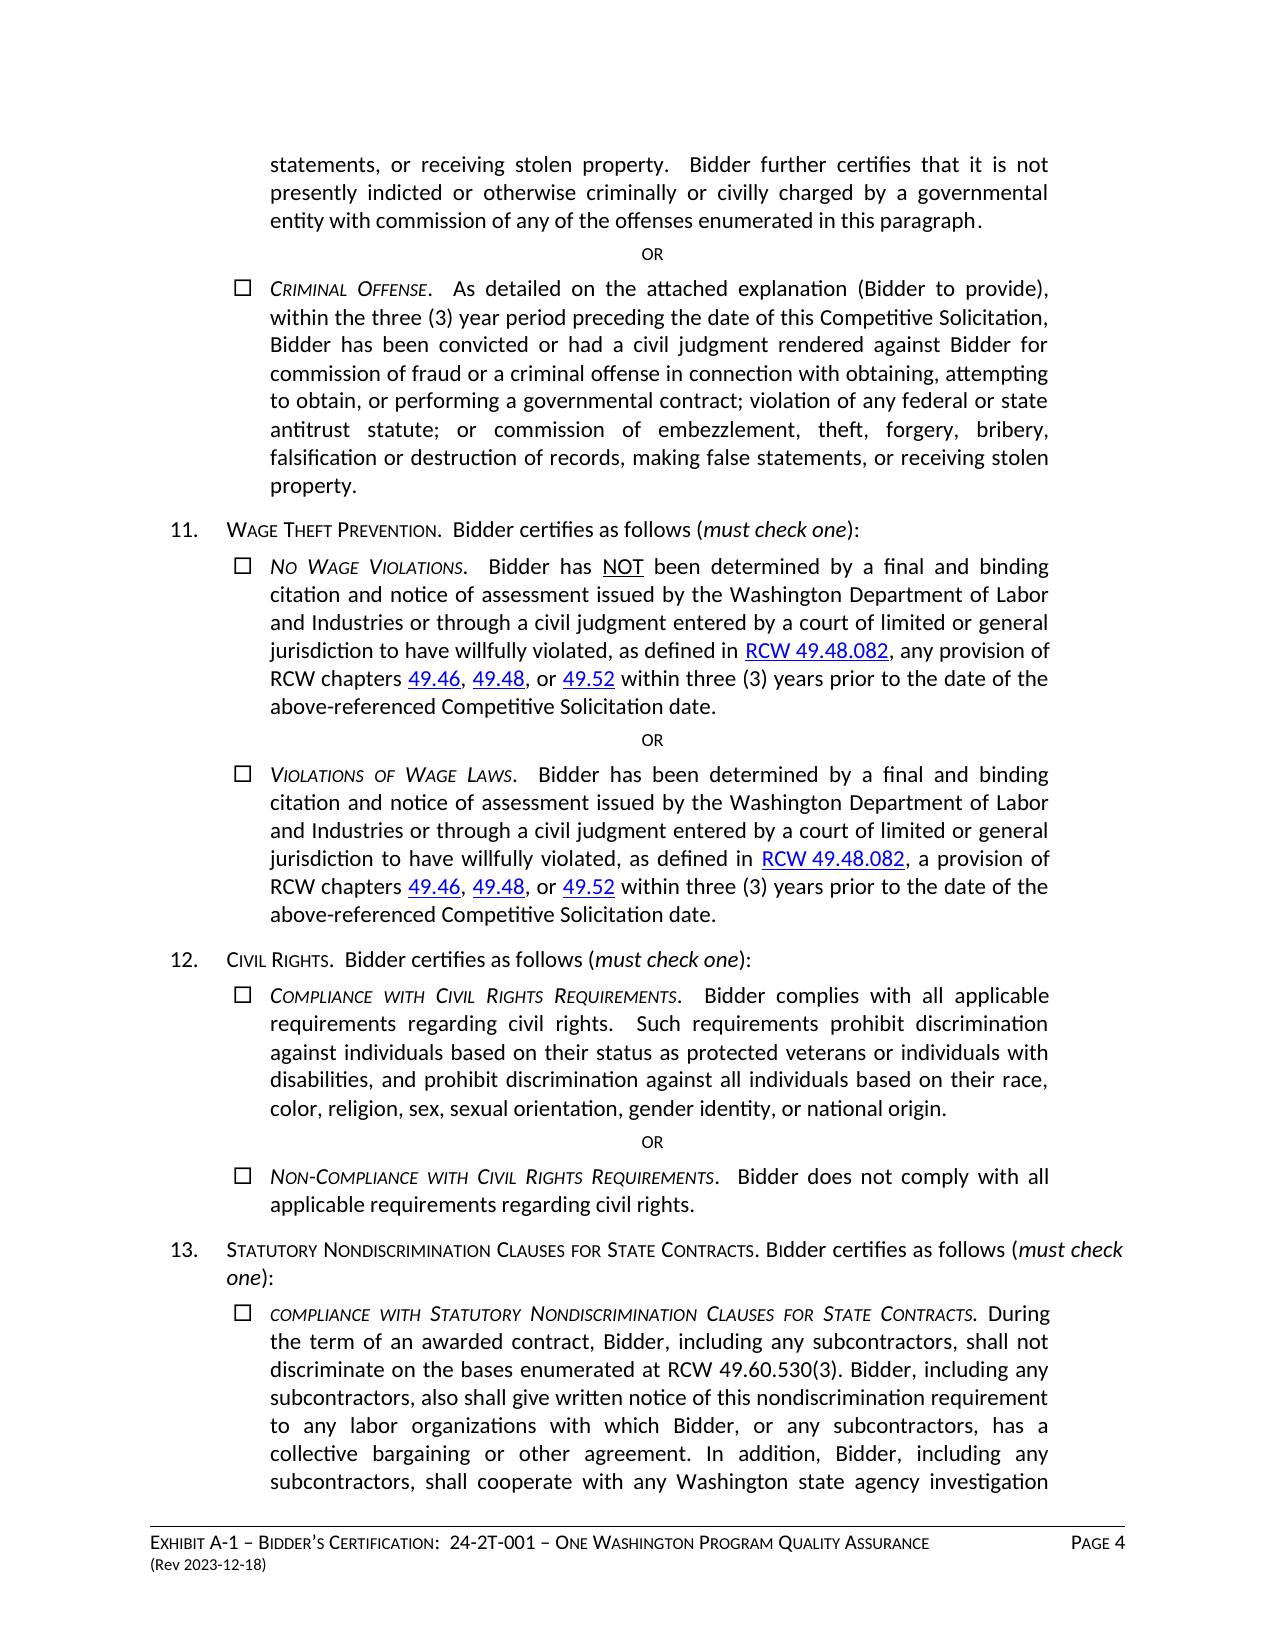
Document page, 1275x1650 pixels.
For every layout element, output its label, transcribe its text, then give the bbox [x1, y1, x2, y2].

text or [255, 238, 1050, 266]
list Violations of Wage Laws. Bidder has been determined by a final and binding citation and notice of assessment issued by the Washington Department of Labor and Industries or through a civil judgment entered by a court of limited or general jurisdiction to have willfully violated, as defined in RCW 49.48.082, a provision of RCW chapters 49.46, 49.48, or 49.52 within three (3) years prior to the date of the above-referenced Competitive Solicitation date. [232, 760, 1050, 928]
list Statutory Nondiscrimination Clauses for State Contracts. Bidder certifies as follows (must check one): [169, 1235, 1125, 1291]
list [232, 1299, 1050, 1495]
list Compliance with Civil Rights Requirements. Bidder complies with all applicable requirements regarding civil rights. Such requirements prohibit discrimination against individuals based on their status as protected veterans or individuals with disabilities, and prohibit discrimination against all individuals based on their race, color, religion, sex, sexual orientation, gender identity, or national origin. [232, 982, 1050, 1122]
list Civil Rights. Bidder certifies as follows (must check one): [169, 945, 1125, 973]
list No Wage Violations. Bidder has NOT been determined by a final and binding citation and notice of assessment issued by the Washington Department of Labor and Industries or through a civil judgment entered by a court of limited or general jurisdiction to have willfully violated, as defined in RCW 49.48.082, any provision of RCW chapters 49.46, 49.48, or 49.52 within three (3) years prior to the date of the above-referenced Competitive Solicitation date. [232, 552, 1050, 720]
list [232, 150, 1050, 234]
list Criminal Offense. As detailed on the attached explanation (Bidder to provide), within the three (3) year period preceding the date of this Competitive Solicitation, Bidder has been convicted or had a civil judgment rendered against Bidder for commission of fraud or a criminal offense in connection with obtaining, attempting to obtain, or performing a governmental contract; violation of any federal or state antitrust statute; or commission of embezzlement, theft, forgery, bribery, falsification or destruction of records, making false statements, or receiving stolen property. [232, 274, 1050, 499]
list Wage Theft Prevention. Bidder certifies as follows (must check one): [169, 515, 1125, 543]
list Non-Compliance with Civil Rights Requirements. Bidder does not comply with all applicable requirements regarding civil rights. [232, 1162, 1050, 1218]
text or [255, 724, 1050, 752]
text or [255, 1126, 1050, 1154]
